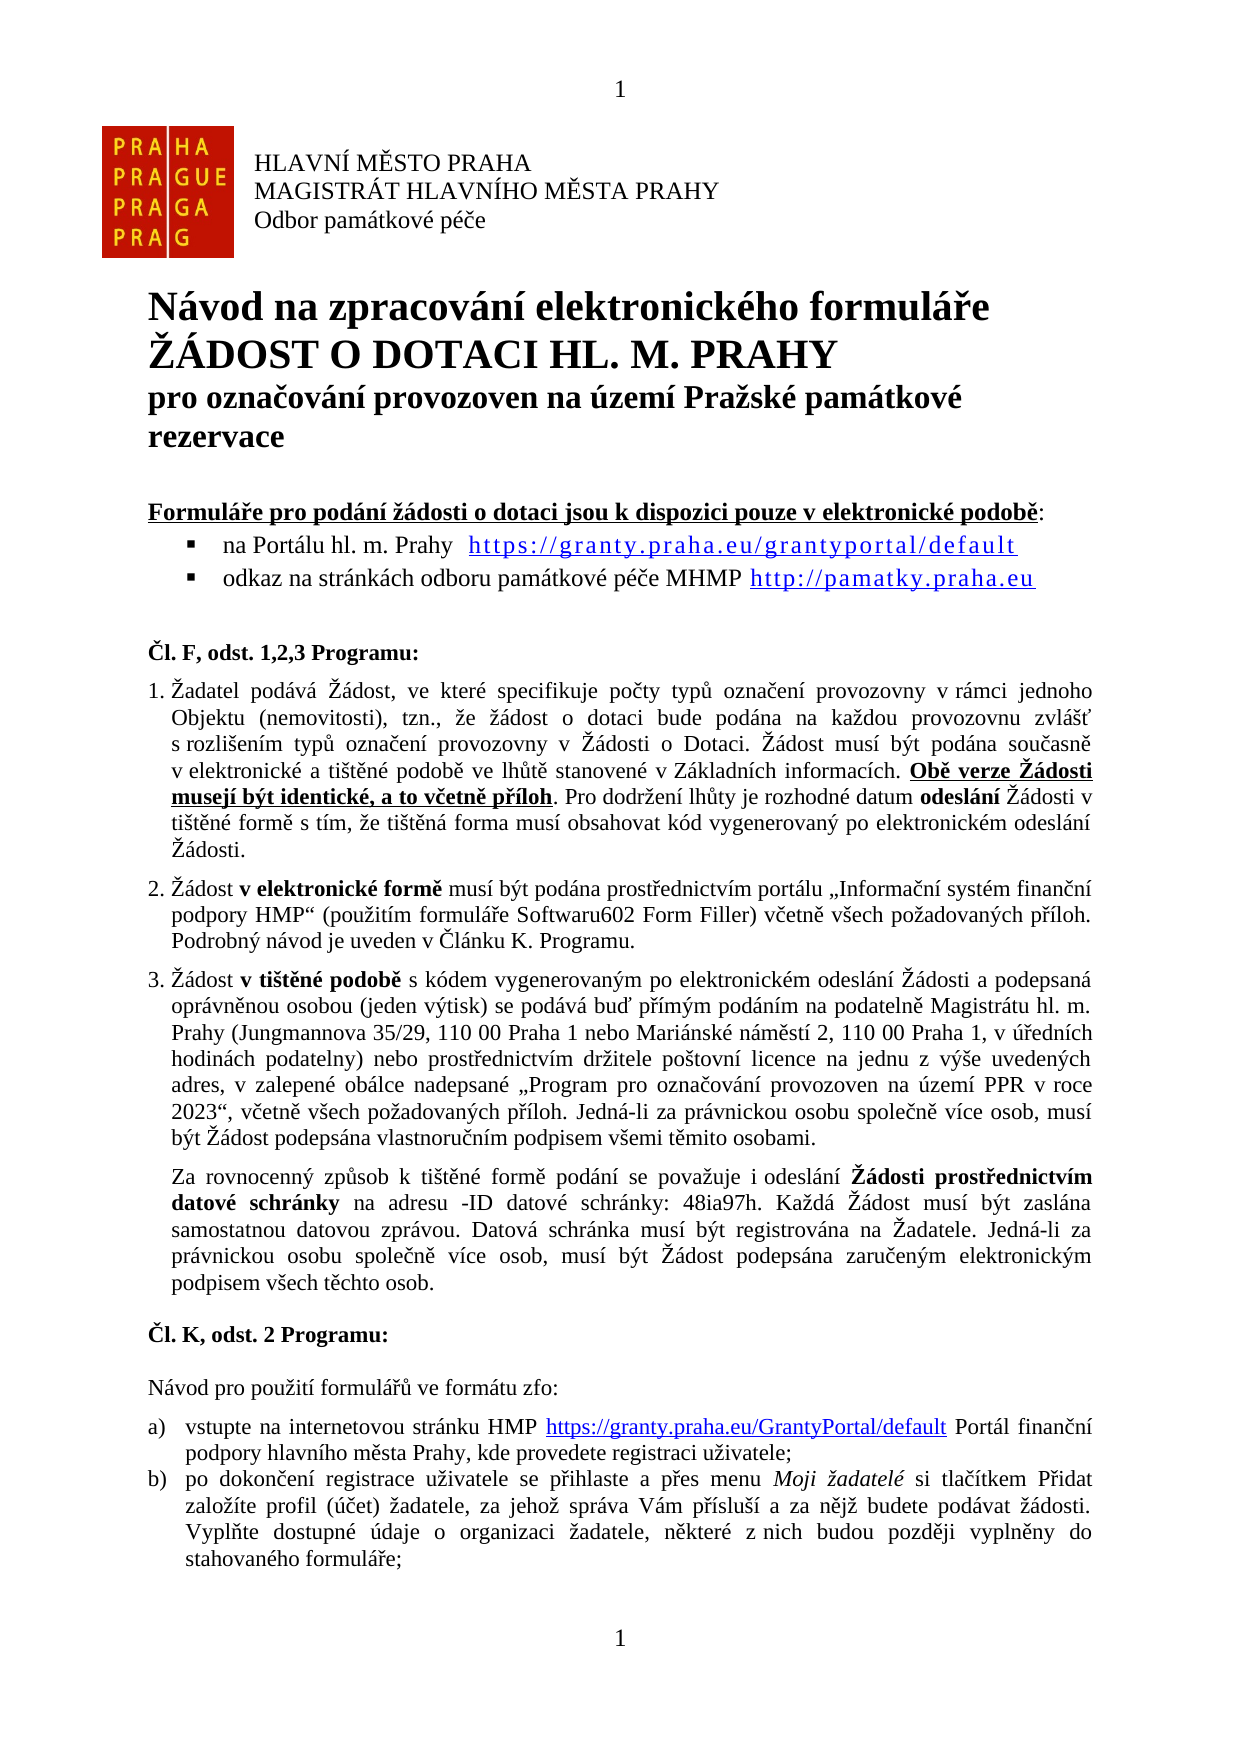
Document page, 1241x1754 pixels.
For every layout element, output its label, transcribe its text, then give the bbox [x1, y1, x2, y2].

list Žadatel podává Žádost, ve které specifikuje počty typů označení provozovny v rámci jednoho Objektu (nemovitosti), tzn., že žádost o dotaci bude podána na každou provozovnu zvlášť s rozlišením typů označení provozovny v Žádosti o Dotaci. Žádost musí být podána současně v elektronické a tištěné podobě ve lhůtě stanovené v Základních informacích. Obě verze Žádosti musejí být identické, a to včetně příloh. Pro dodržení lhůty je rozhodné datum odeslání Žádosti v tištěné formě s tím, že tištěná forma musí obsahovat kód vygenerovaný po elektronickém odeslání Žádosti. [148, 678, 1093, 862]
list po dokončení registrace uživatele se přihlaste a přes menu Moji žadatelé si tlačítkem Přidat založíte profil (účet) žadatele, za jehož správa Vám přísluší a za nějž budete podávat žádosti. Vyplňte dostupné údaje o organizaci žadatele, některé z nich budou později vyplněny do stahovaného formuláře; [148, 1466, 1093, 1571]
text HLAVNÍ MĚSTO PRAHA [234, 148, 1093, 176]
list Žádost v tištěné podobě s kódem vygenerovaným po elektronickém odeslání Žádosti a podepsaná oprávněnou osobou (jeden výtisk) se podává buď přímým podáním na podatelně Magistrátu hl. m. Prahy (Jungmannova 35/29, 110 00 Praha 1 nebo Mariánské náměstí 2, 110 00 Praha 1, v úředních hodinách podatelny) nebo prostřednictvím držitele poštovní licence na jednu z výše uvedených adres, v zalepené obálce nadepsané „Program pro označování provozoven na území PPR v roce 2023“, včetně všech požadovaných příloh. Jedná-li za právnickou osobu společně více osob, musí být Žádost podepsána vlastnoručním podpisem všemi těmito osobami. [148, 966, 1093, 1151]
list Žádost v elektronické formě musí být podána prostřednictvím portálu „Informační systém finanční podpory HMP“ (použitím formuláře Softwaru602 Form Filler) včetně všech požadovaných příloh. Podrobný návod je uveden v Článku K. Programu. [148, 874, 1093, 954]
picture [102, 126, 234, 258]
text Formuláře pro podání žádosti o dotaci jsou k dispozici pouze v elektronické podobě: [148, 497, 1096, 526]
text MAGISTRÁT HLAVNÍHO MĚSTA PRAHY [234, 176, 1093, 205]
text Čl. K, odst. 2 Programu: [148, 1321, 1093, 1348]
list vstupte na internetovou stránku HMP https://granty.praha.eu/GrantyPortal/default Portál finanční podpory hlavního města Prahy, kde provedete registraci uživatele; [148, 1413, 1093, 1466]
list na Portálu hl. m. Prahy https://granty.praha.eu/grantyportal/default [185, 530, 1096, 559]
text Čl. F, odst. 1,2,3 Programu: [148, 639, 1093, 665]
list Za rovnocenný způsob k tištěné formě podání se považuje i odeslání Žádosti prostřednictvím datové schránky na adresu -ID datové schránky: 48ia97h. Každá Žádost musí být zaslána samostatnou datovou zprávou. Datová schránka musí být registrována na Žadatele. Jedná-li za právnickou osobu společně více osob, musí být Žádost podepsána zaručeným elektronickým podpisem všech těchto osob. [171, 1163, 1093, 1295]
text pro označování provozoven na území Pražské památkové rezervace [148, 378, 1093, 454]
text Návod na zpracování elektronického formuláře ŽÁDOST O DOTACI HL. M. PRAHY [148, 282, 1093, 378]
text Odbor památkové péče [234, 205, 1093, 234]
list odkaz na stránkách odboru památkové péče MHMP http://pamatky.praha.eu [185, 563, 1096, 592]
text Návod pro použití formulářů ve formátu zfo: [148, 1374, 1093, 1400]
